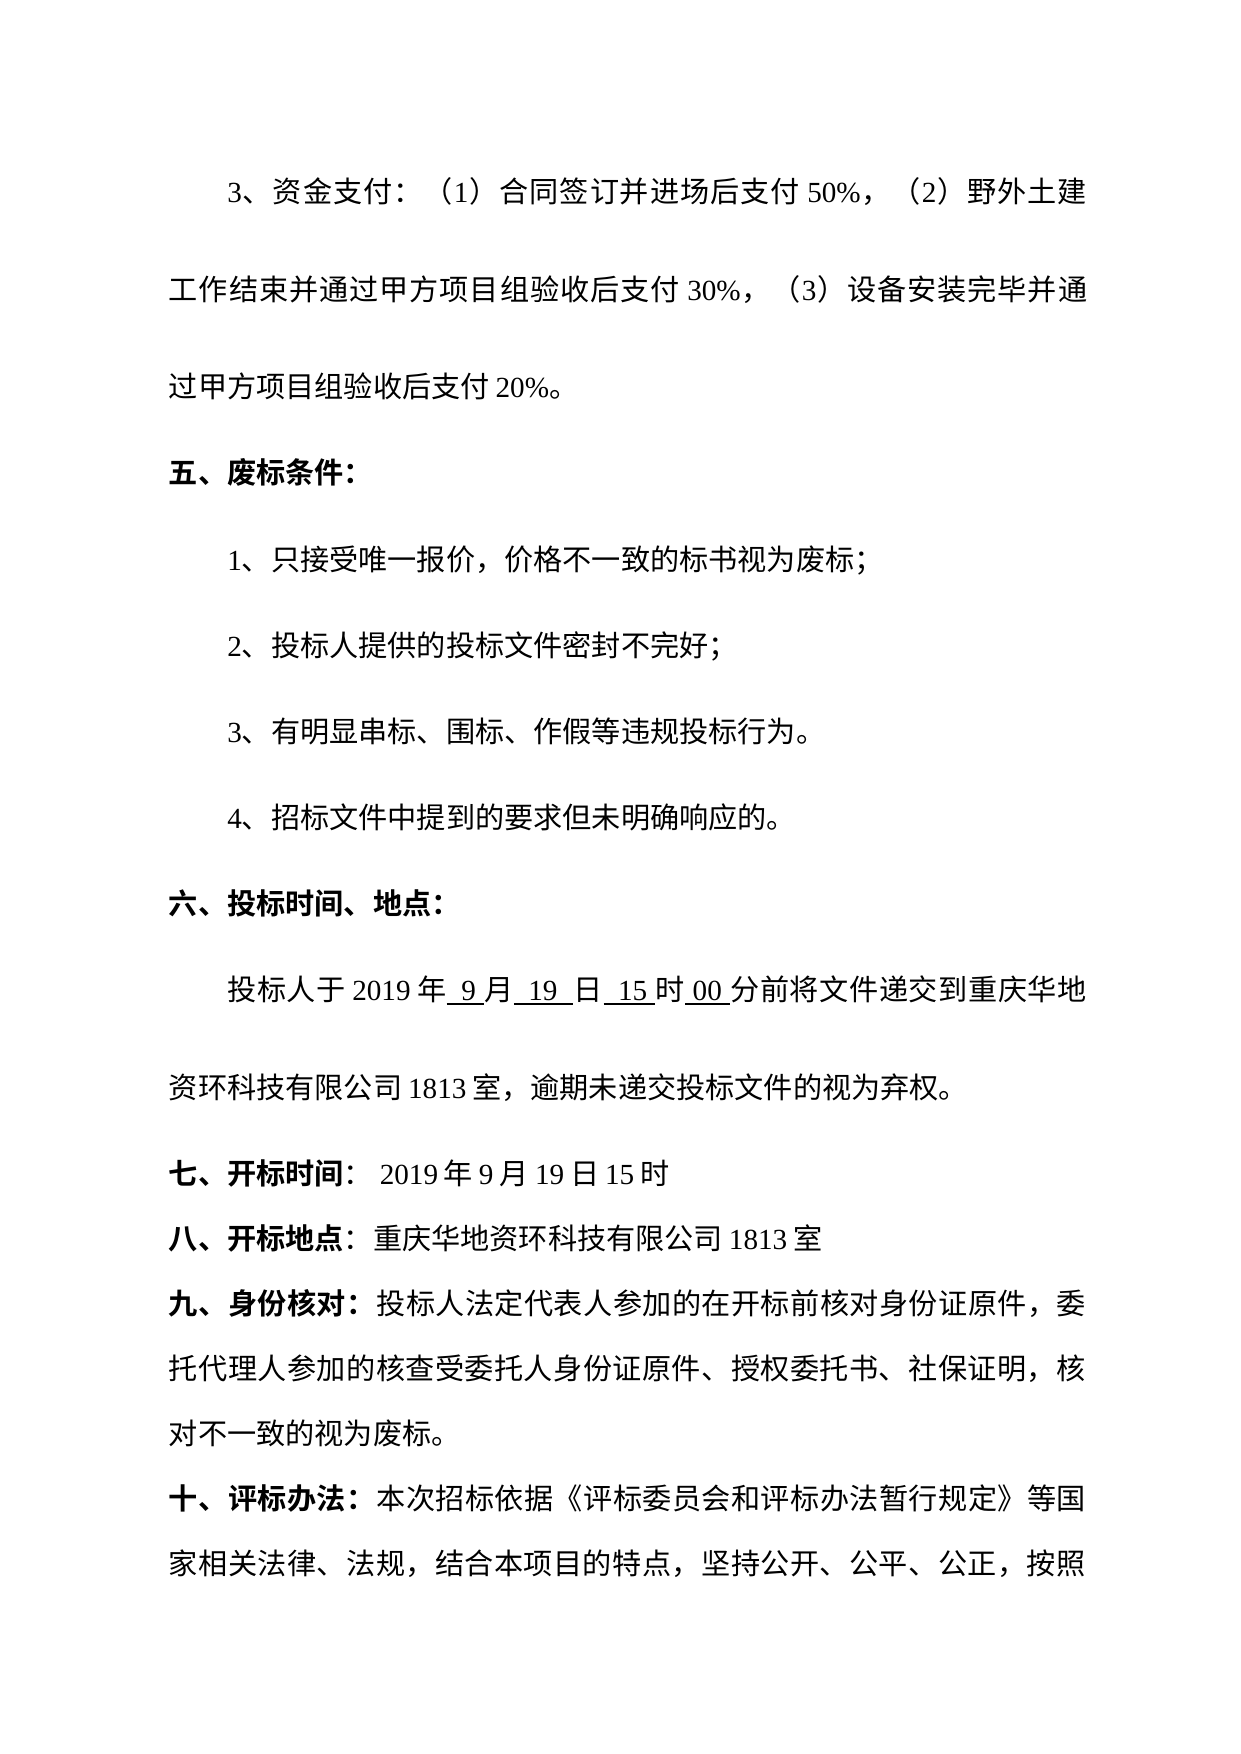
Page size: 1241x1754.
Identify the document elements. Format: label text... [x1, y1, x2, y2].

text 八、开标地点：重庆华地资环科技有限公司1813室 [169, 1204, 1087, 1269]
text 五、废标条件： [169, 439, 1087, 504]
text 3、有明显串标、围标、作假等违规投标行为。 [169, 697, 1087, 762]
text 2、投标人提供的投标文件密封不完好； [169, 611, 1087, 676]
text 3、资金支付：（1）合同签订并进场后支付50%，（2）野外土建工作结束并通过甲方项目组验收后支付30%，（3）设备安装完毕并通过甲方项目组验收后支付20%。 [169, 158, 1087, 418]
text 九、身份核对：投标人法定代表人参加的在开标前核对身份证原件，委托代理人参加的核查受委托人身份证原件、授权委托书、社保证明，核对不一致的视为废标。 [169, 1269, 1087, 1464]
text 4、招标文件中提到的要求但未明确响应的。 [169, 783, 1087, 848]
text 1、只接受唯一报价，价格不一致的标书视为废标； [169, 525, 1087, 590]
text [169, 1464, 1087, 1594]
text 六、投标时间、地点： [169, 869, 1087, 934]
text 投标人于2019年 9 月 19 日 15 时 00 分前将文件递交到重庆华地资环科技有限公司1813室，逾期未递交投标文件的视为弃权。 [169, 956, 1087, 1118]
text 七、开标时间： 2019年9月 19日15时 [169, 1139, 1087, 1204]
